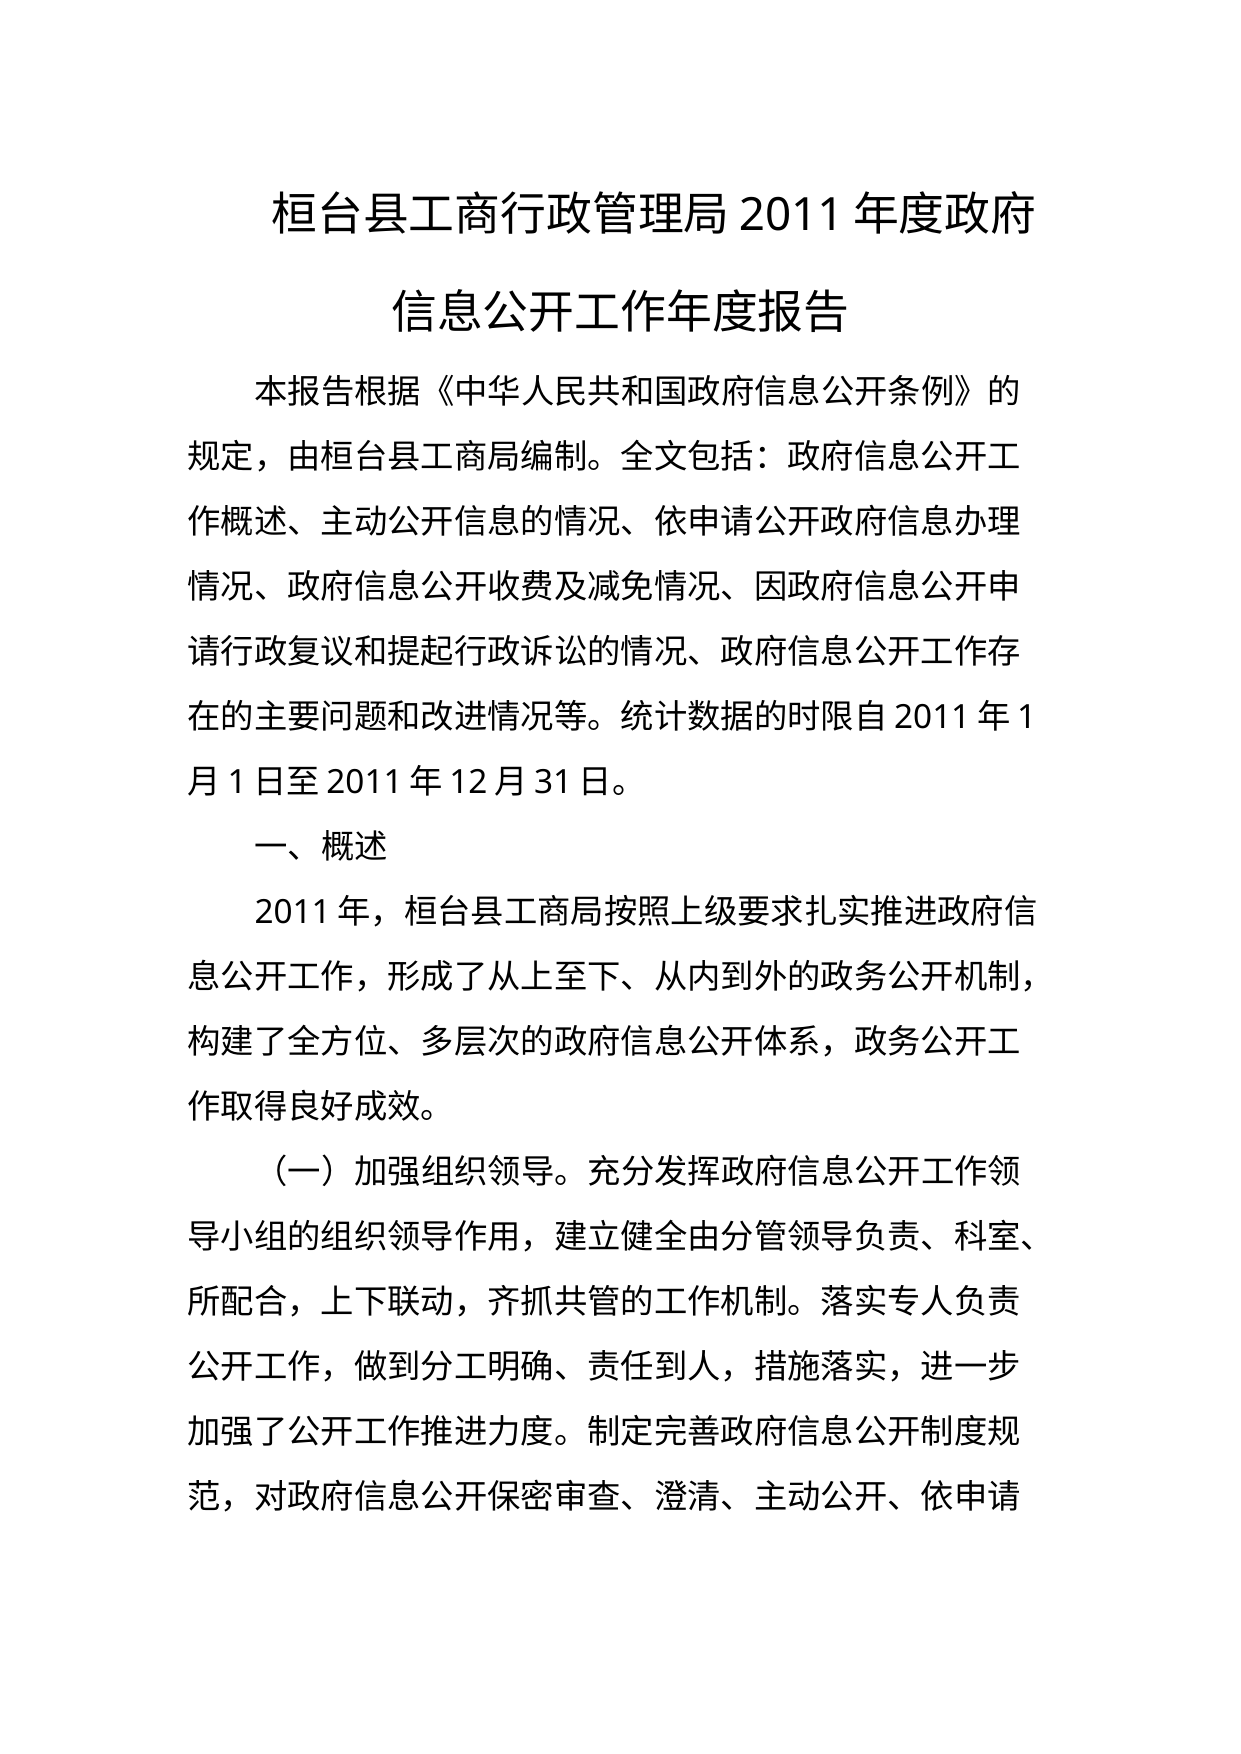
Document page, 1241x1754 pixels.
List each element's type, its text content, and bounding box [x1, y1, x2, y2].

text 本报告根据《中华人民共和国政府信息公开条例》的规定，由桓台县工商局编制。全文包括：政府信息公开工作概述、主动公开信息的情况、依申请公开政府信息办理情况、政府信息公开收费及减免情况、因政府信息公开申请行政复议和提起行政诉讼的情况、政府信息公开工作存在的主要问题和改进情况等。统计数据的时限自2011年1月1日至2011年12月31日。 [187, 357, 1053, 812]
text 桓台县工商行政管理局2011年度政府信息公开工作年度报告 [187, 162, 1053, 357]
text 一、概述 [187, 812, 1053, 877]
text 2011年，桓台县工商局按照上级要求扎实推进政府信息公开工作，形成了从上至下、从内到外的政务公开机制，构建了全方位、多层次的政府信息公开体系，政务公开工作取得良好成效。 [187, 877, 1053, 1137]
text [187, 1137, 1053, 1527]
